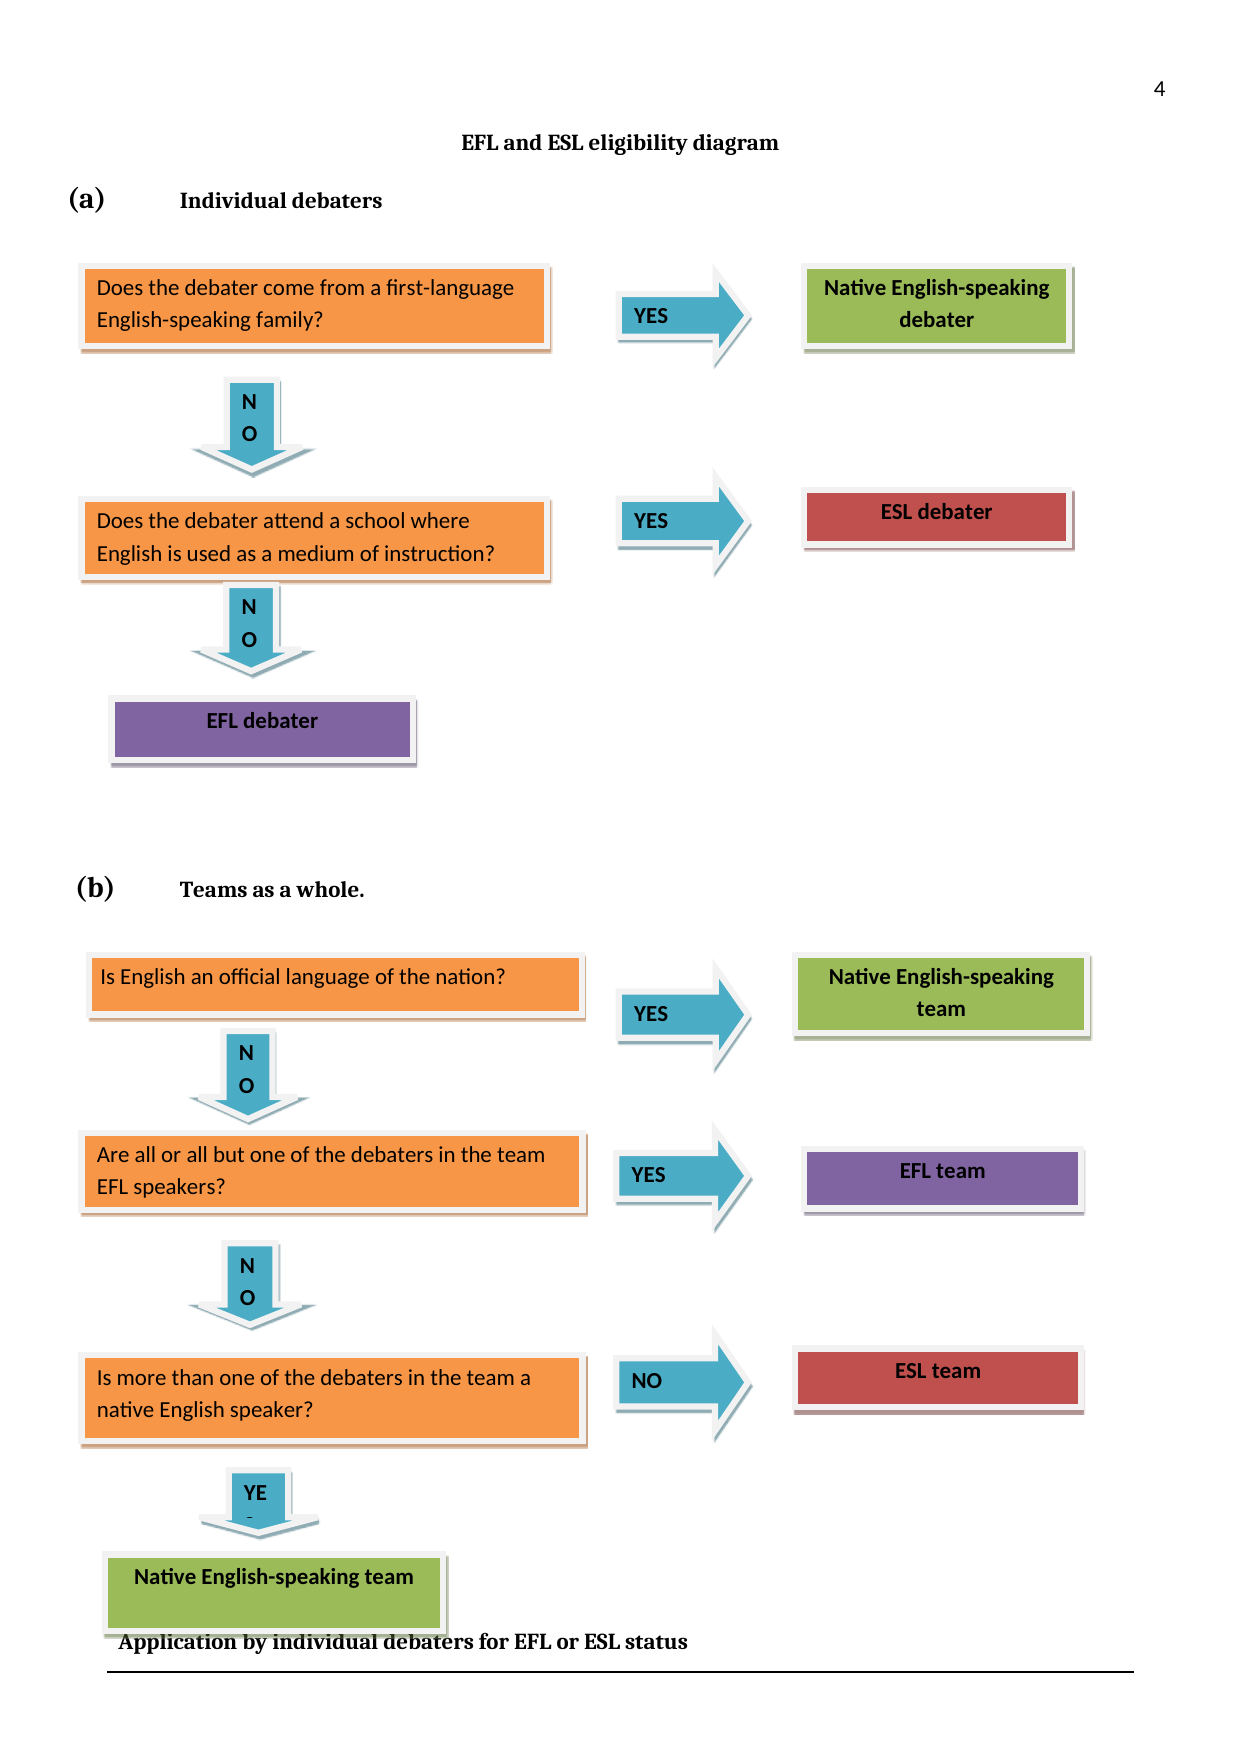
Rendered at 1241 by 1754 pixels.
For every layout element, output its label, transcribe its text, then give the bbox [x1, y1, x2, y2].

list Individual debaters [67, 182, 1165, 216]
text EFL and ESL eligibility diagram [75, 130, 1165, 156]
table_header Application by individual debaters for EFL or ESL status [107, 1612, 1133, 1671]
list Teams as a whole. [75, 871, 1165, 904]
